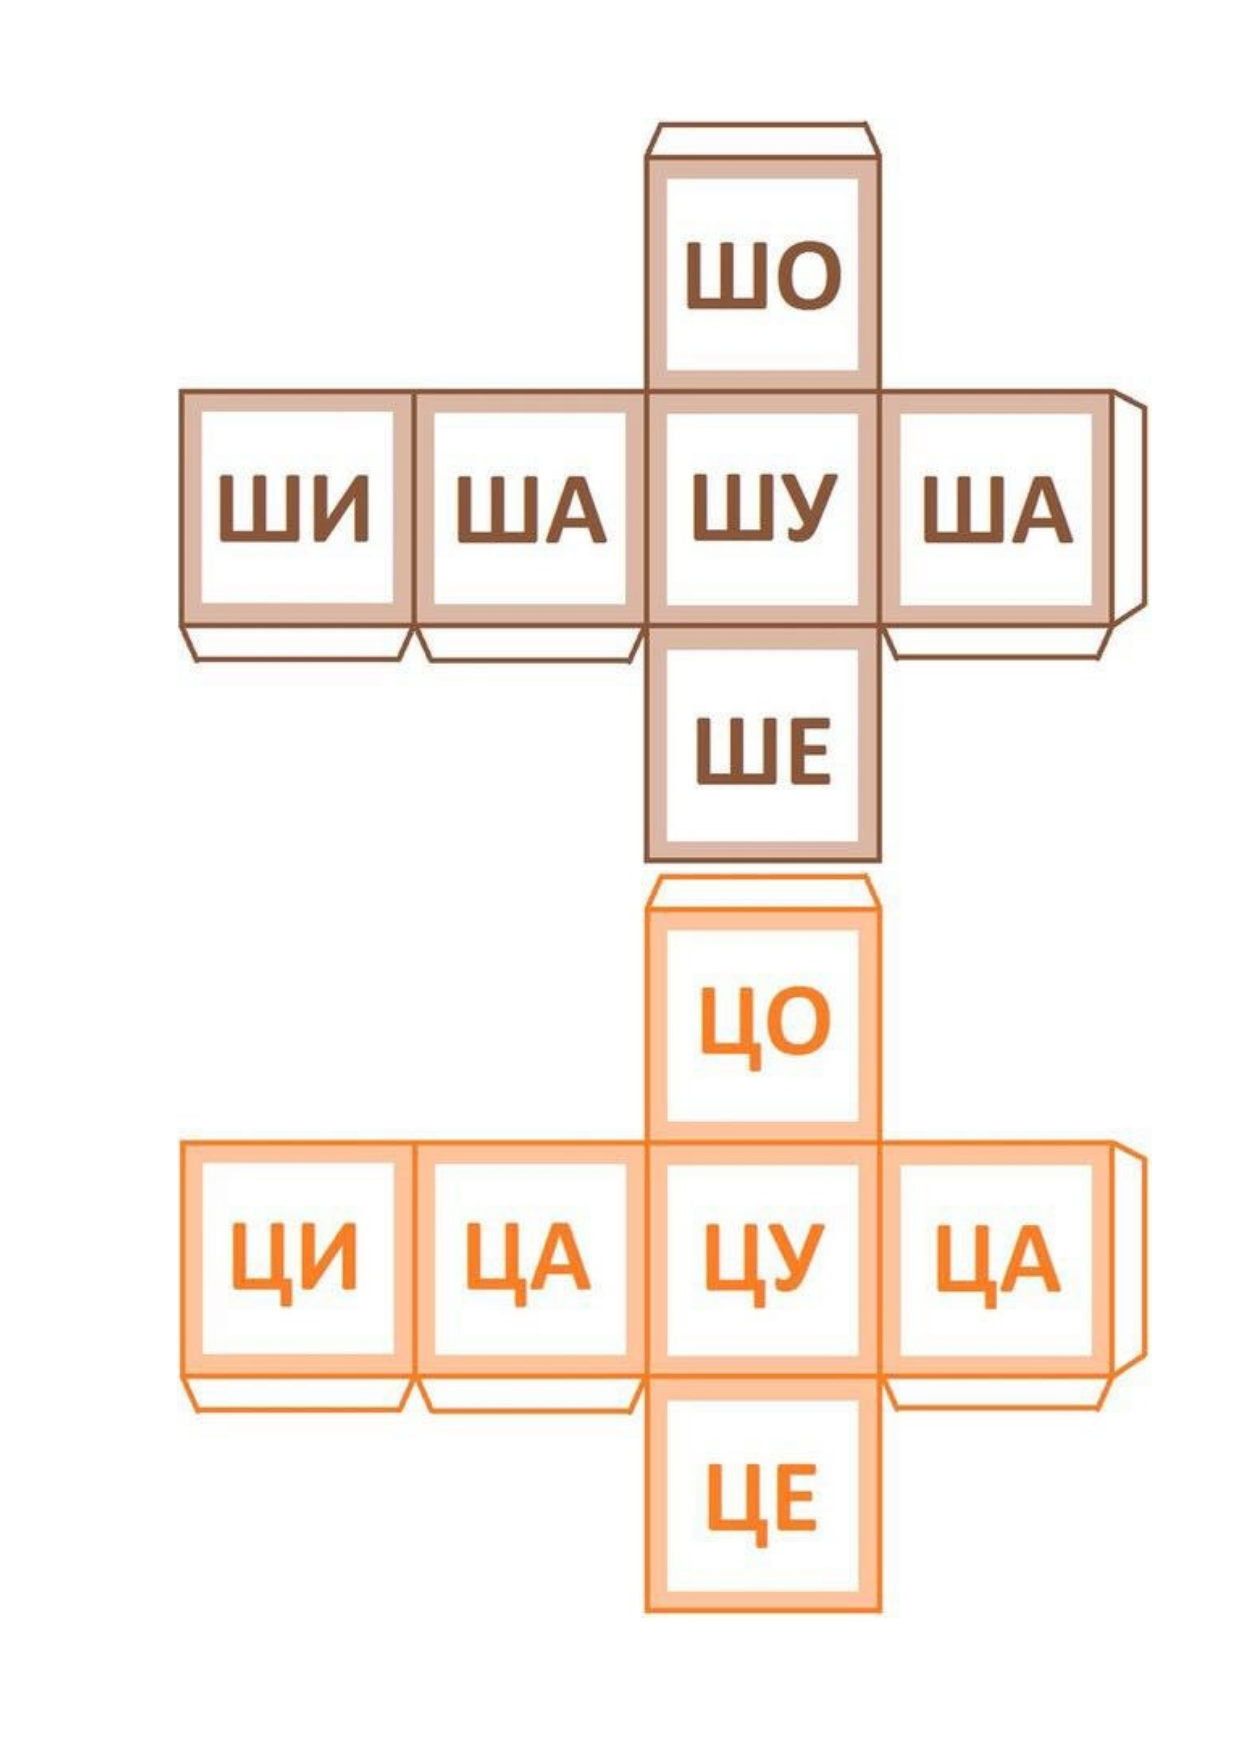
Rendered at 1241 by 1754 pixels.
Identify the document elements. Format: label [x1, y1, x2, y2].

picture [177, 118, 1152, 869]
picture [177, 870, 1152, 1618]
